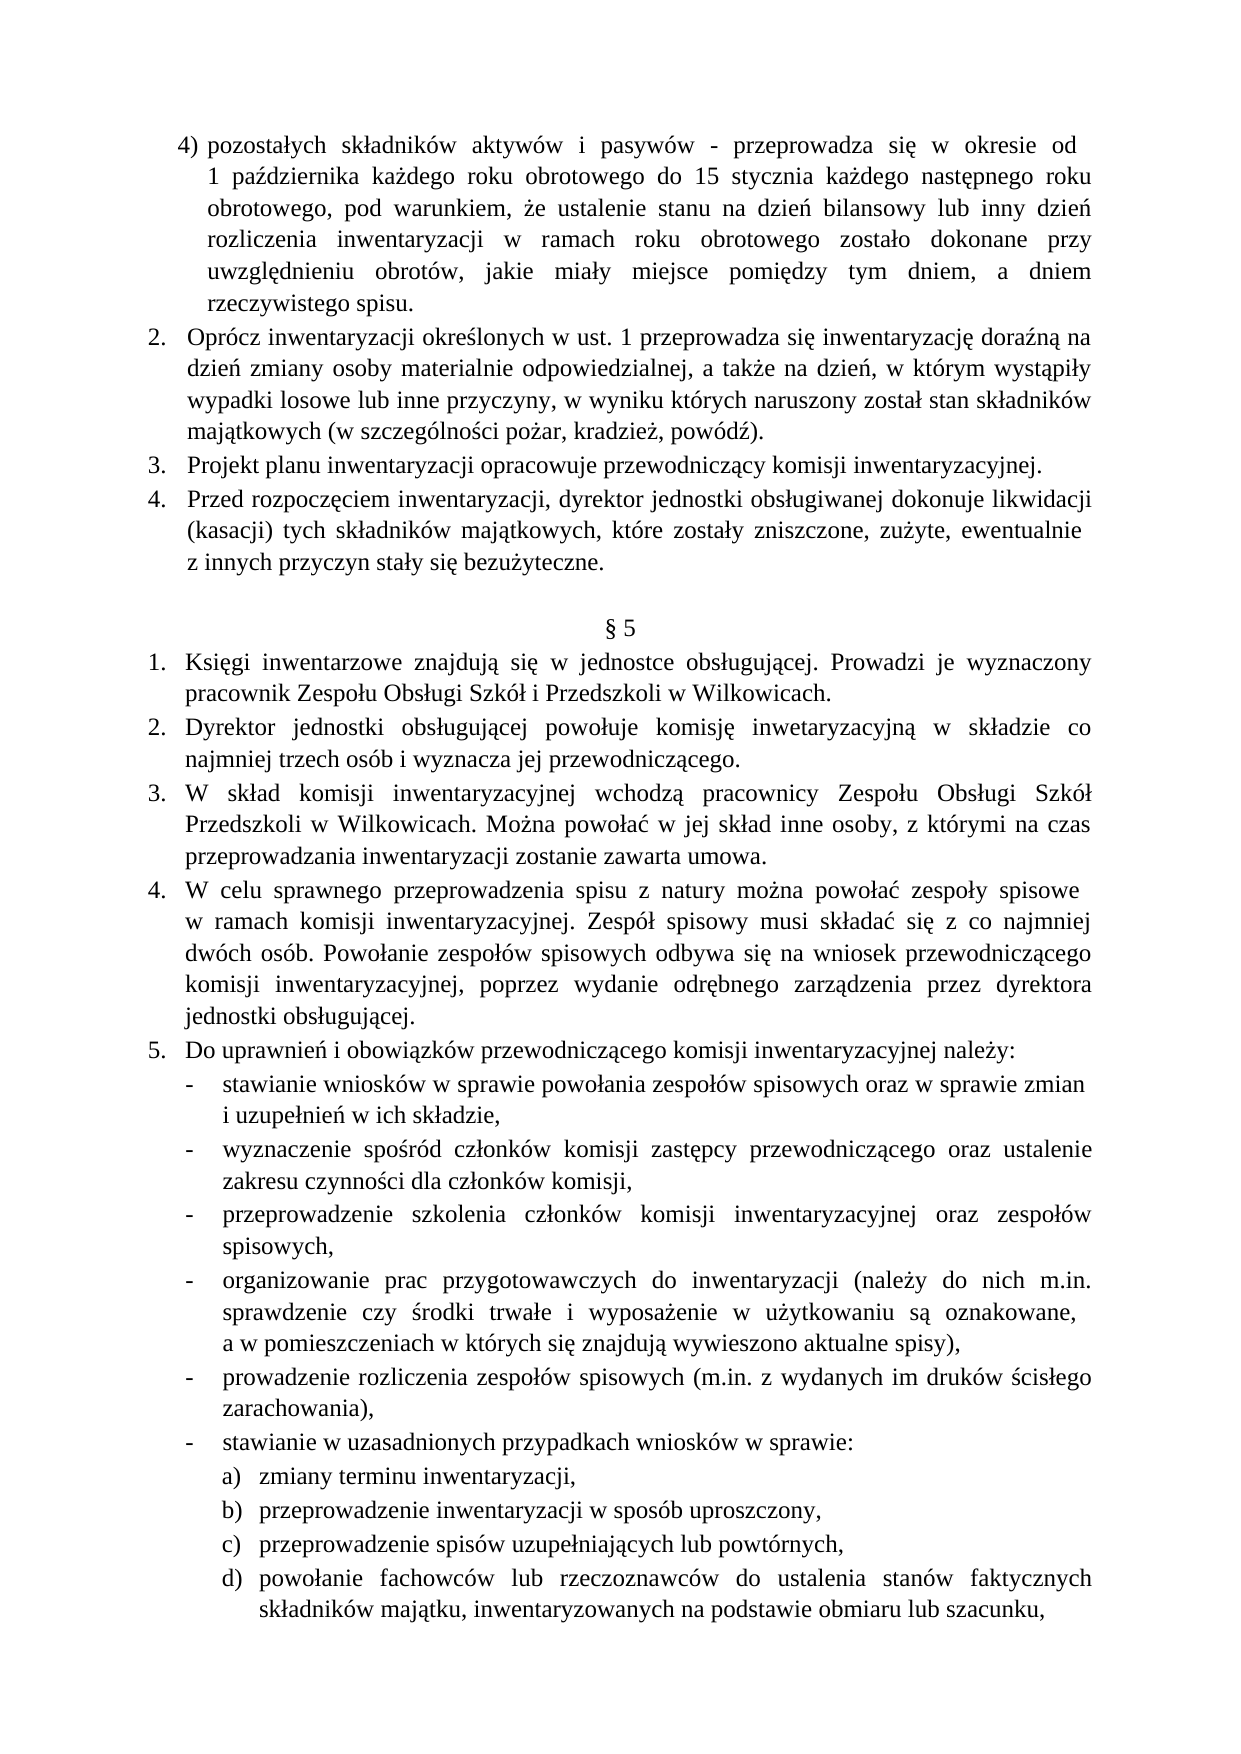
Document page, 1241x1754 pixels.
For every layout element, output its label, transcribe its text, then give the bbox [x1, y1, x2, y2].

list przeprowadzenie szkolenia członków komisji inwentaryzacyjnej oraz zespołów spisowych, [185, 1199, 1092, 1260]
list Projekt planu inwentaryzacji opracowuje przewodniczący komisji inwentaryzacyjnej. [148, 450, 1092, 479]
list pozostałych składników aktywów i pasywów - przeprowadza się w okresie od 1 października każdego roku obrotowego do 15 stycznia każdego następnego roku obrotowego, pod warunkiem, że ustalenie stanu na dzień bilansowy lub inny dzień rozliczenia inwentaryzacji w ramach roku obrotowego zostało dokonane przy uwzględnieniu obrotów, jakie miały miejsce pomiędzy tym dniem, a dniem rzeczywistego spisu. [177, 130, 1092, 316]
list wyznaczenie spośród członków komisji zastępcy przewodniczącego oraz ustalenie zakresu czynności dla członków komisji, [185, 1134, 1092, 1194]
list stawianie w uzasadnionych przypadkach wniosków w sprawie: [185, 1427, 1092, 1456]
list organizowanie prac przygotowawczych do inwentaryzacji (należy do nich m.in. sprawdzenie czy środki trwałe i wyposażenie w użytkowaniu są oznakowane, a w pomieszczeniach w których się znajdują wywieszono aktualne spisy), [185, 1265, 1092, 1357]
list W celu sprawnego przeprowadzenia spisu z natury można powołać zespoły spisowe w ramach komisji inwentaryzacyjnej. Zespół spisowy musi składać się z co najmniej dwóch osób. Powołanie zespołów spisowych odbywa się na wniosek przewodniczącego komisji inwentaryzacyjnej, poprzez wydanie odrębnego zarządzenia przez dyrektora jednostki obsługującej. [148, 875, 1092, 1030]
subtitle § 5 [185, 613, 1055, 642]
list stawianie wniosków w sprawie powołania zespołów spisowych oraz w sprawie zmian i uzupełnień w ich składzie, [185, 1069, 1092, 1129]
list powołanie fachowców lub rzeczoznawców do ustalenia stanów faktycznych składników majątku, inwentaryzowanych na podstawie obmiaru lub szacunku, [222, 1563, 1092, 1623]
list przeprowadzenie inwentaryzacji w sposób uproszczony, [222, 1495, 1092, 1524]
list Księgi inwentarzowe znajdują się w jednostce obsługującej. Prowadzi je wyznaczony pracownik Zespołu Obsługi Szkół i Przedszkoli w Wilkowicach. [148, 647, 1092, 707]
list prowadzenie rozliczenia zespołów spisowych (m.in. z wydanych im druków ścisłego zarachowania), [185, 1362, 1092, 1422]
list W skład komisji inwentaryzacyjnej wchodzą pracownicy Zespołu Obsługi Szkół Przedszkoli w Wilkowicach. Można powołać w jej skład inne osoby, z którymi na czas przeprowadzania inwentaryzacji zostanie zawarta umowa. [148, 778, 1092, 870]
list przeprowadzenie spisów uzupełniających lub powtórnych, [222, 1529, 1092, 1558]
list zmiany terminu inwentaryzacji, [222, 1461, 1092, 1490]
list Oprócz inwentaryzacji określonych w ust. 1 przeprowadza się inwentaryzację doraźną na dzień zmiany osoby materialnie odpowiedzialnej, a także na dzień, w którym wystąpiły wypadki losowe lub inne przyczyny, w wyniku których naruszony został stan składników majątkowych (w szczególności pożar, kradzież, powódź). [148, 322, 1092, 445]
list Dyrektor jednostki obsługującej powołuje komisję inwetaryzacyjną w składzie co najmniej trzech osób i wyznacza jej przewodniczącego. [148, 712, 1092, 773]
list Do uprawnień i obowiązków przewodniczącego komisji inwentaryzacyjnej należy: [148, 1035, 1092, 1064]
list Przed rozpoczęciem inwentaryzacji, dyrektor jednostki obsługiwanej dokonuje likwidacji (kasacji) tych składników majątkowych, które zostały zniszczone, zużyte, ewentualnie z innych przyczyn stały się bezużyteczne. [148, 484, 1092, 576]
